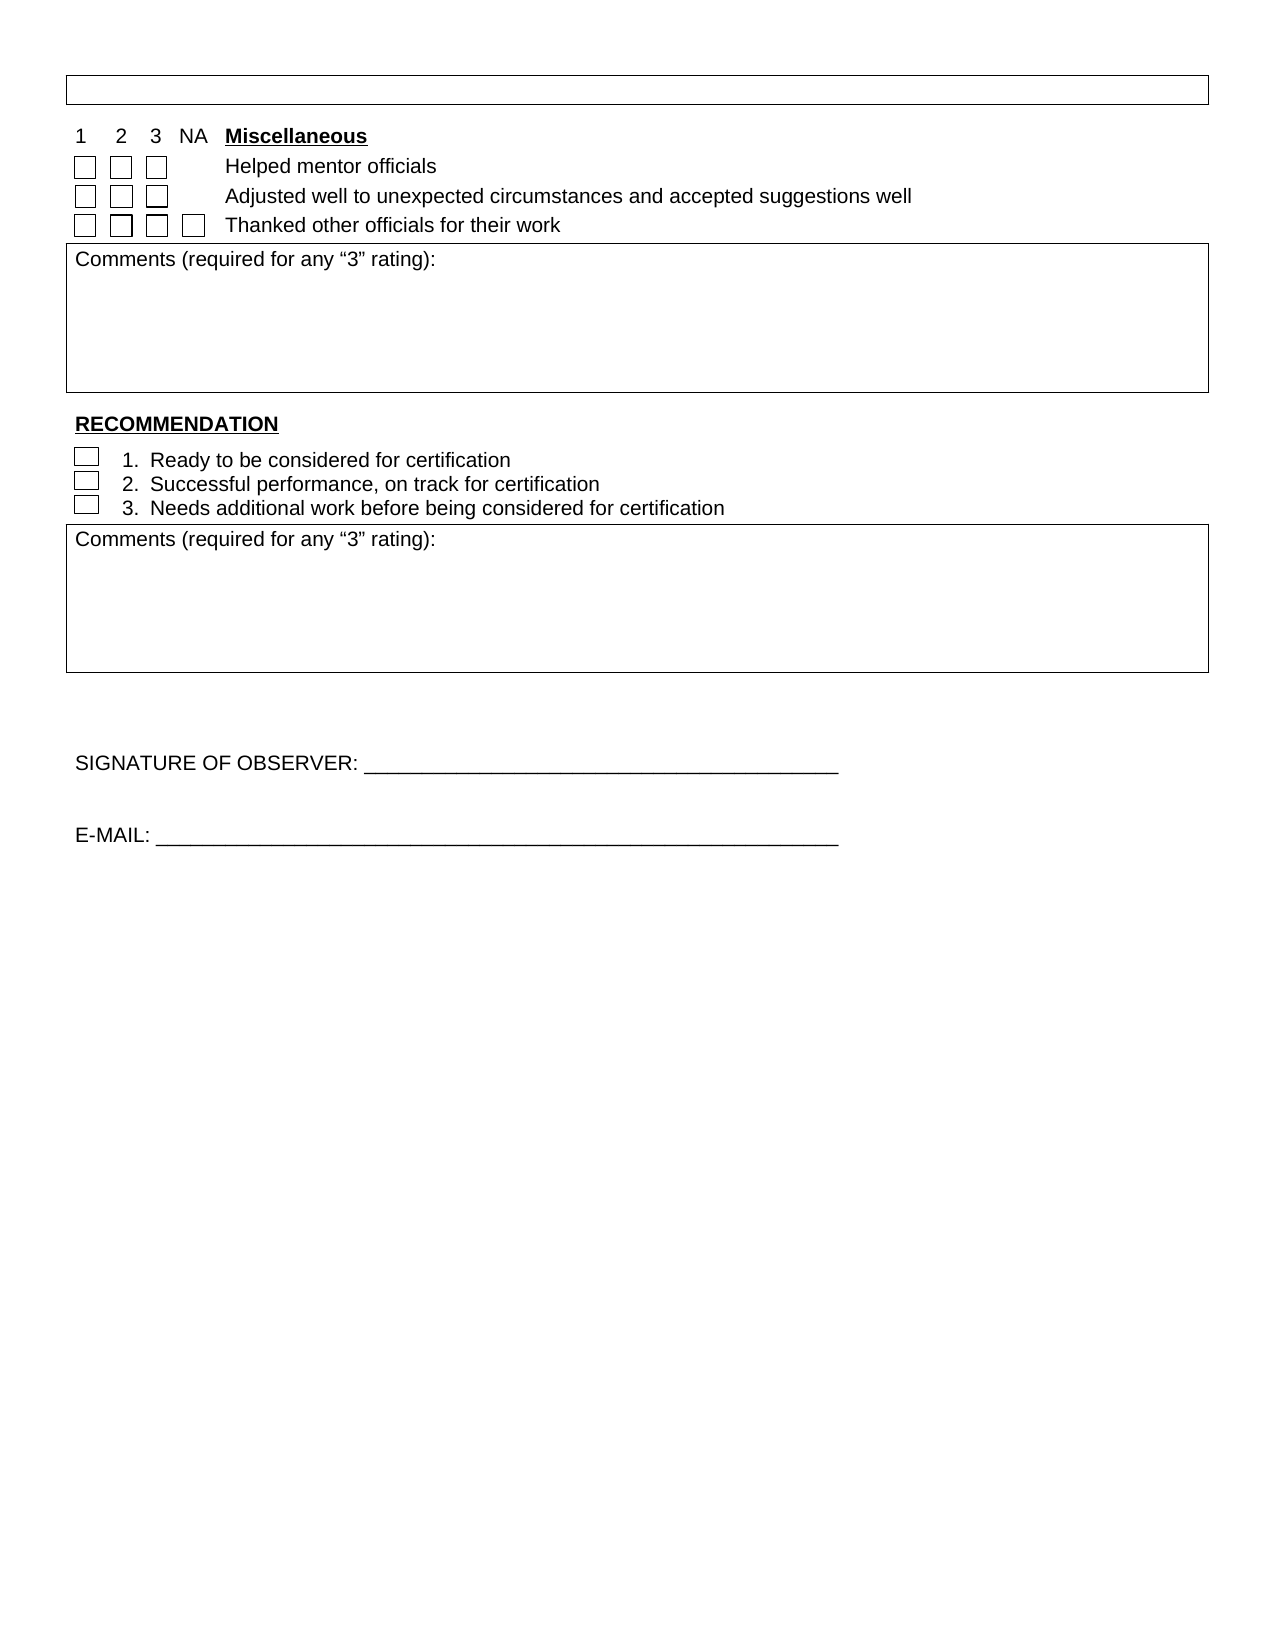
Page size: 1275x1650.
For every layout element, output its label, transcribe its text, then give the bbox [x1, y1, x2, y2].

text 1 2 3 NA Miscellaneous [75, 124, 1200, 148]
text Comments (required for any “3” rating): [67, 244, 1208, 270]
list Comments (required for any “3” rating): [67, 525, 1208, 551]
text E-MAIL: ___________________________________________________________ [75, 823, 1200, 847]
list Successful performance, on track for certification [122, 472, 1200, 496]
list Needs additional work before being considered for certification [122, 496, 1200, 520]
text SIGNATURE OF OBSERVER: _________________________________________ [75, 751, 1200, 775]
text Adjusted well to unexpected circumstances and accepted suggestions well [75, 183, 1200, 207]
text Helped mentor officials [75, 153, 1200, 177]
list Ready to be considered for certification [122, 448, 1200, 472]
list Thanked other officials for their work [112, 213, 1200, 237]
text RECOMMENDATION [75, 412, 1200, 436]
